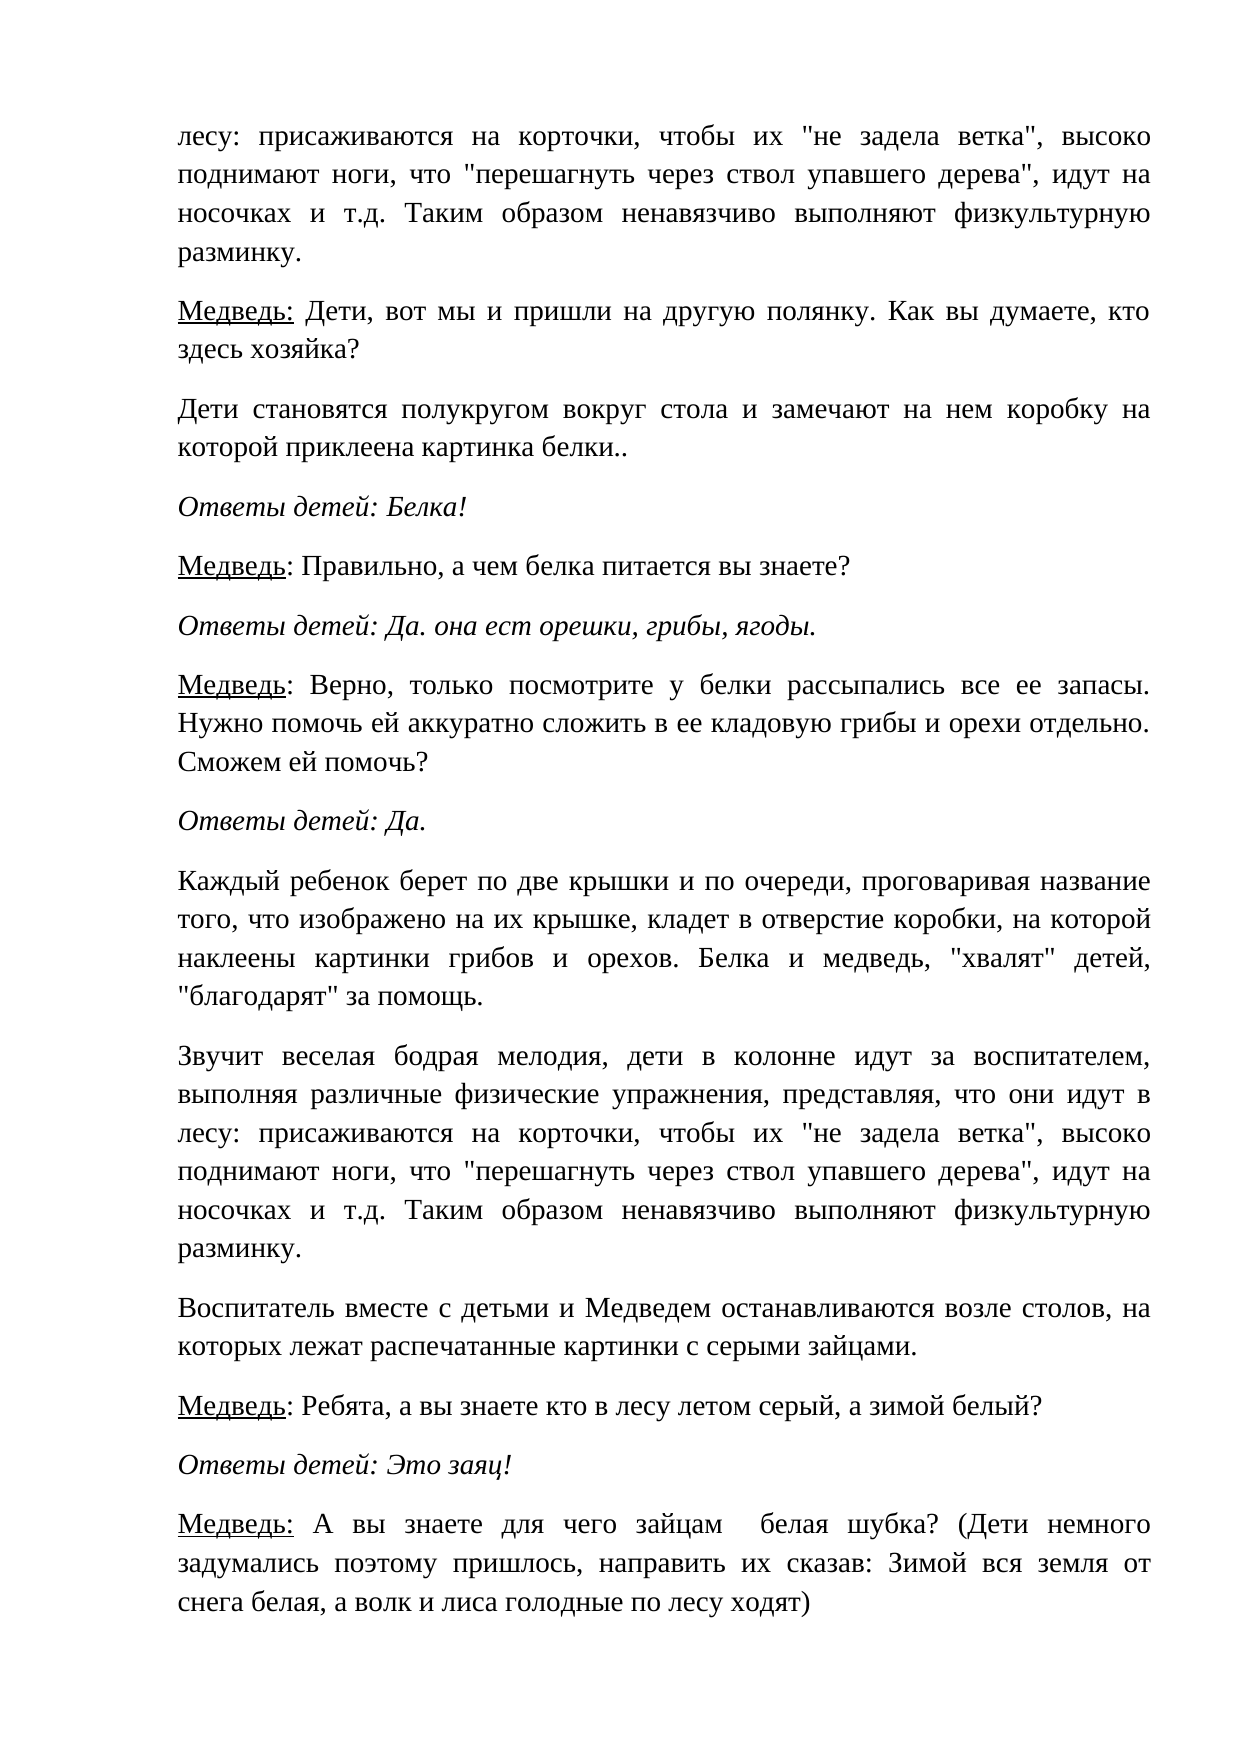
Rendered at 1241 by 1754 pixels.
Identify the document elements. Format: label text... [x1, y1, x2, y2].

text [177, 118, 1152, 267]
text Медведь: Верно, только посмотрите у белки рассыпались все ее запасы. Нужно помочь ей аккуратно сложить в ее кладовую грибы и орехи отдельно. Сможем ей помочь? [177, 667, 1152, 778]
text Звучит веселая бодрая мелодия, дети в колонне идут за воспитателем, выполняя различные физические упражнения, представляя, что они идут в лесу: присаживаются на корточки, чтобы их "не задела ветка", высоко поднимают ноги, что "перешагнуть через ствол упавшего дерева", идут на носочках и т.д. Таким образом ненавязчиво выполняют физкультурную разминку. [177, 1038, 1152, 1264]
text Воспитатель вместе с детьми и Медведем останавливаются возле столов, на которых лежат распечатанные картинки с серыми зайцами. [177, 1290, 1152, 1362]
text Ответы детей: Да. [177, 803, 1152, 837]
text Медведь: А вы знаете для чего зайцам белая шубка? (Дети немного задумались поэтому пришлось, направить их сказав: Зимой вся земля от снега белая, а волк и лиса голодные по лесу ходят) [177, 1507, 1152, 1617]
text Медведь: Дети, вот мы и пришли на другую полянку. Как вы думаете, кто здесь хозяйка? [177, 293, 1152, 365]
text Дети становятся полукругом вокруг стола и замечают на нем коробку на которой приклеена картинка белки.. [177, 391, 1152, 463]
text Медведь: Ребята, а вы знаете кто в лесу летом серый, а зимой белый? [177, 1388, 1152, 1421]
text Ответы детей: Белка! [177, 489, 1152, 522]
text Ответы детей: Это заяц! [177, 1447, 1152, 1481]
text Медведь: Правильно, а чем белка питается вы знаете? [177, 548, 1152, 582]
text Ответы детей: Да. она ест орешки, грибы, ягоды. [177, 608, 1152, 641]
text Каждый ребенок берет по две крышки и по очереди, проговаривая название того, что изображено на их крышке, кладет в отверстие коробки, на которой наклеены картинки грибов и орехов. Белка и медведь, "хвалят" детей, "благодарят" за помощь. [177, 863, 1152, 1012]
